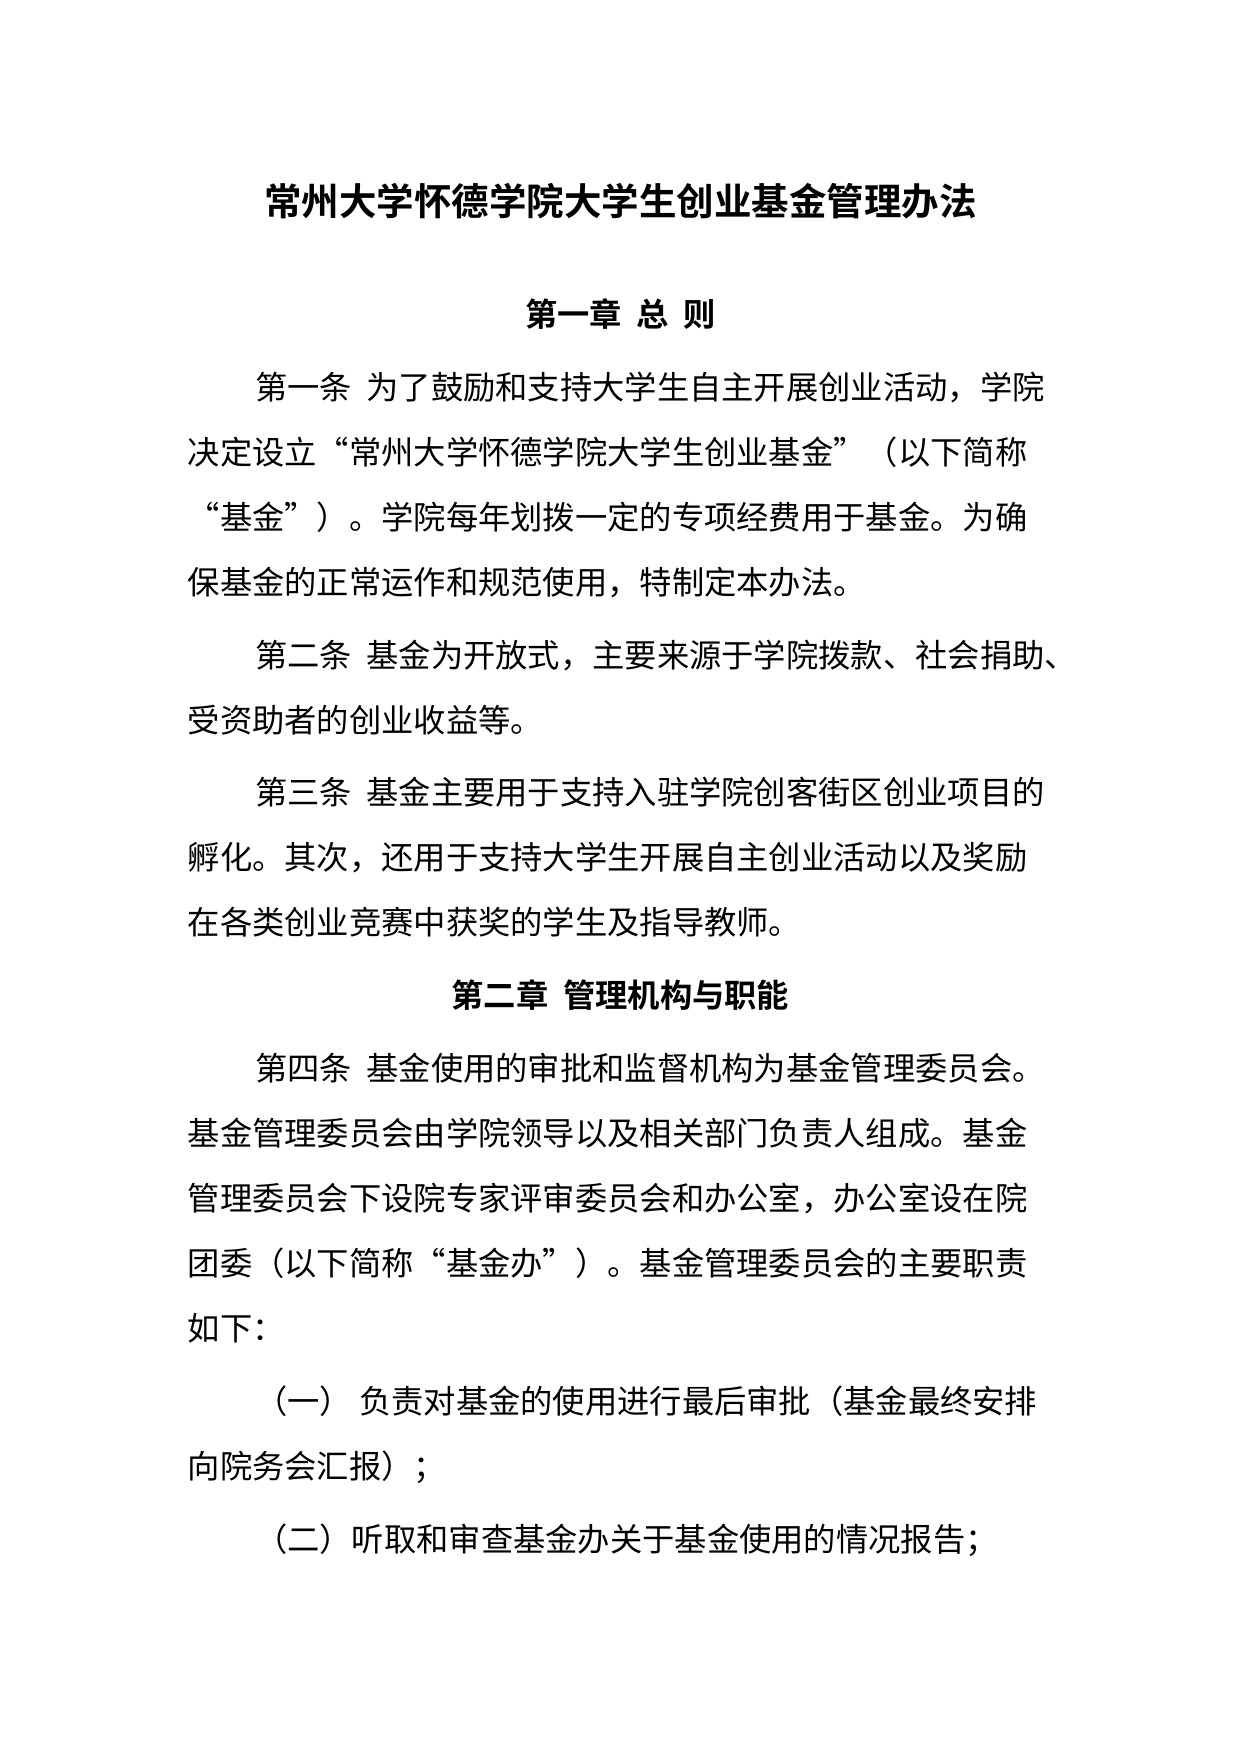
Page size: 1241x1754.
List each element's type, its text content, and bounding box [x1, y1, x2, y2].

text 第一条 为了鼓励和支持大学生自主开展创业活动，学院决定设立“常州大学怀德学院大学生创业基金”（以下简称“基金”）。学院每年划拨一定的专项经费用于基金。为确保基金的正常运作和规范使用，特制定本办法。 [187, 353, 1053, 613]
text （二）听取和审查基金办关于基金使用的情况报告； [187, 1504, 1053, 1569]
text 第四条 基金使用的审批和监督机构为基金管理委员会。基金管理委员会由学院领导以及相关部门负责人组成。基金管理委员会下设院专家评审委员会和办公室，办公室设在院团委（以下简称“基金办”）。基金管理委员会的主要职责如下： [187, 1034, 1053, 1359]
text 常州大学怀德学院大学生创业基金管理办法 [187, 167, 1053, 232]
text 第二章 管理机构与职能 [187, 961, 1053, 1026]
text 第三条 基金主要用于支持入驻学院创客街区创业项目的孵化。其次，还用于支持大学生开展自主创业活动以及奖励在各类创业竞赛中获奖的学生及指导教师。 [187, 758, 1053, 953]
text （一） 负责对基金的使用进行最后审批（基金最终安排向院务会汇报）； [187, 1367, 1053, 1497]
text 第二条 基金为开放式，主要来源于学院拨款、社会捐助、受资助者的创业收益等。 [187, 620, 1053, 750]
text 第一章 总 则 [187, 280, 1053, 345]
